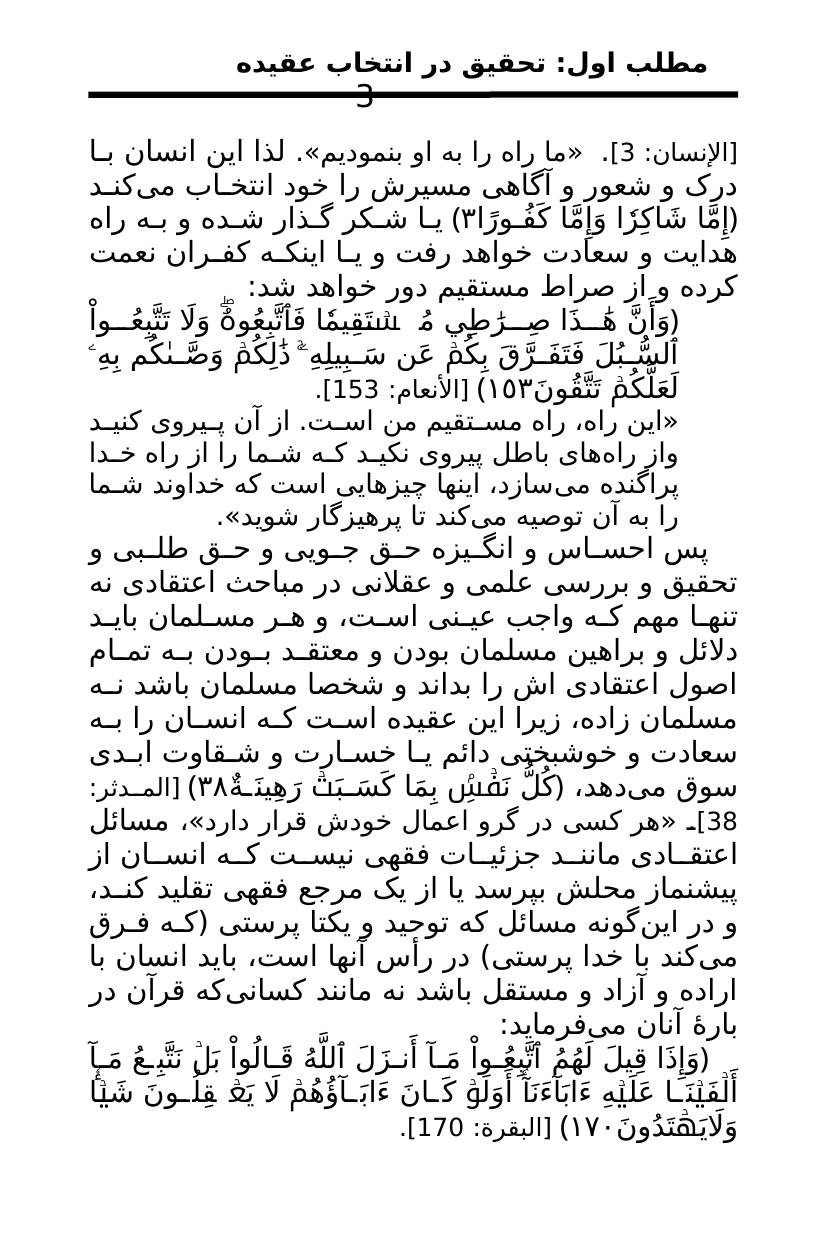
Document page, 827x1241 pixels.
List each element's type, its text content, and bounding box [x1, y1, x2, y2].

text «این راه، راه مستقیم من است. از آن پیروی کنید واز راه‌های باطل پیروی نکید که شما را از راه خدا پراگنده می‌سازد، اینها چیزهایی است که خداوند شما را به آن توصیه می‌کند تا پرهیزگار شوید». [89, 406, 679, 532]
text ﴿وَأَنَّ هَٰذَا صِرَٰطِي مُسۡتَقِيمٗا فَٱتَّبِعُوهُۖ وَلَا تَتَّبِعُواْ ٱلسُّبُلَ فَتَفَرَّقَ بِكُمۡ عَن سَبِيلِهِۦۚ ذَٰلِكُمۡ وَصَّىٰكُم بِهِۦ لَعَلَّكُمۡ تَتَّقُونَ١٥٣﴾ [الأنعام: 153]. [89, 304, 679, 406]
text ﴿وَإِذَا قِيلَ لَهُمُ ٱتَّبِعُواْ مَآ أَنزَلَ ٱللَّهُ قَالُواْ بَلۡ نَتَّبِعُ مَآ أَلۡفَيۡنَا عَلَيۡهِ ءَابَآءَنَآۚ أَوَلَوۡ كَانَ ءَابَآؤُهُمۡ لَا يَعۡقِلُونَ شَيۡ‍ٔٗا وَلَايَهۡتَدُونَ١٧٠﴾ [البقرة: 170]. [89, 1041, 738, 1143]
text پس احساس و انگیزه حق جویی و حق طلبی و تحقیق و بررسی علمی و عقلانی در مباحث اعتقادی نه تنها مهم که واجب عینی است، و هر مسلمان باید دلائل و براهین مسلمان بودن و معتقد بودن به تمام اصول اعتقادی اش را بداند و شخصا مسلمان باشد نه مسلمان زاده، زیرا این عقیده است که انسان را به سعادت و خوشبختی دائم یا خسارت و شقاوت ابدی سوق می‌دهد، ﴿كُلُّ نَفۡسِۢ بِمَا كَسَبَتۡ رَهِينَةٌ٣٨﴾ [المدثر: 38]. «هر کسی در گرو اعمال خودش قرار دارد»، مسائل اعتقادی مانند جزئیات فقهی نیست که انسان از پیشنماز محلش بپرسد یا از یک مرجع فقهی تقلید کند، و در این‌گونه مسائل که توحید و یکتا پرستی (که فرق می‌کند با خدا پرستی) در رأس آنها است، باید انسان با اراده و آزاد و مستقل باشد نه مانند کسانی‌که قرآن در بارۀ آنان می‌فرماید: [89, 532, 738, 1041]
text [89, 134, 738, 304]
